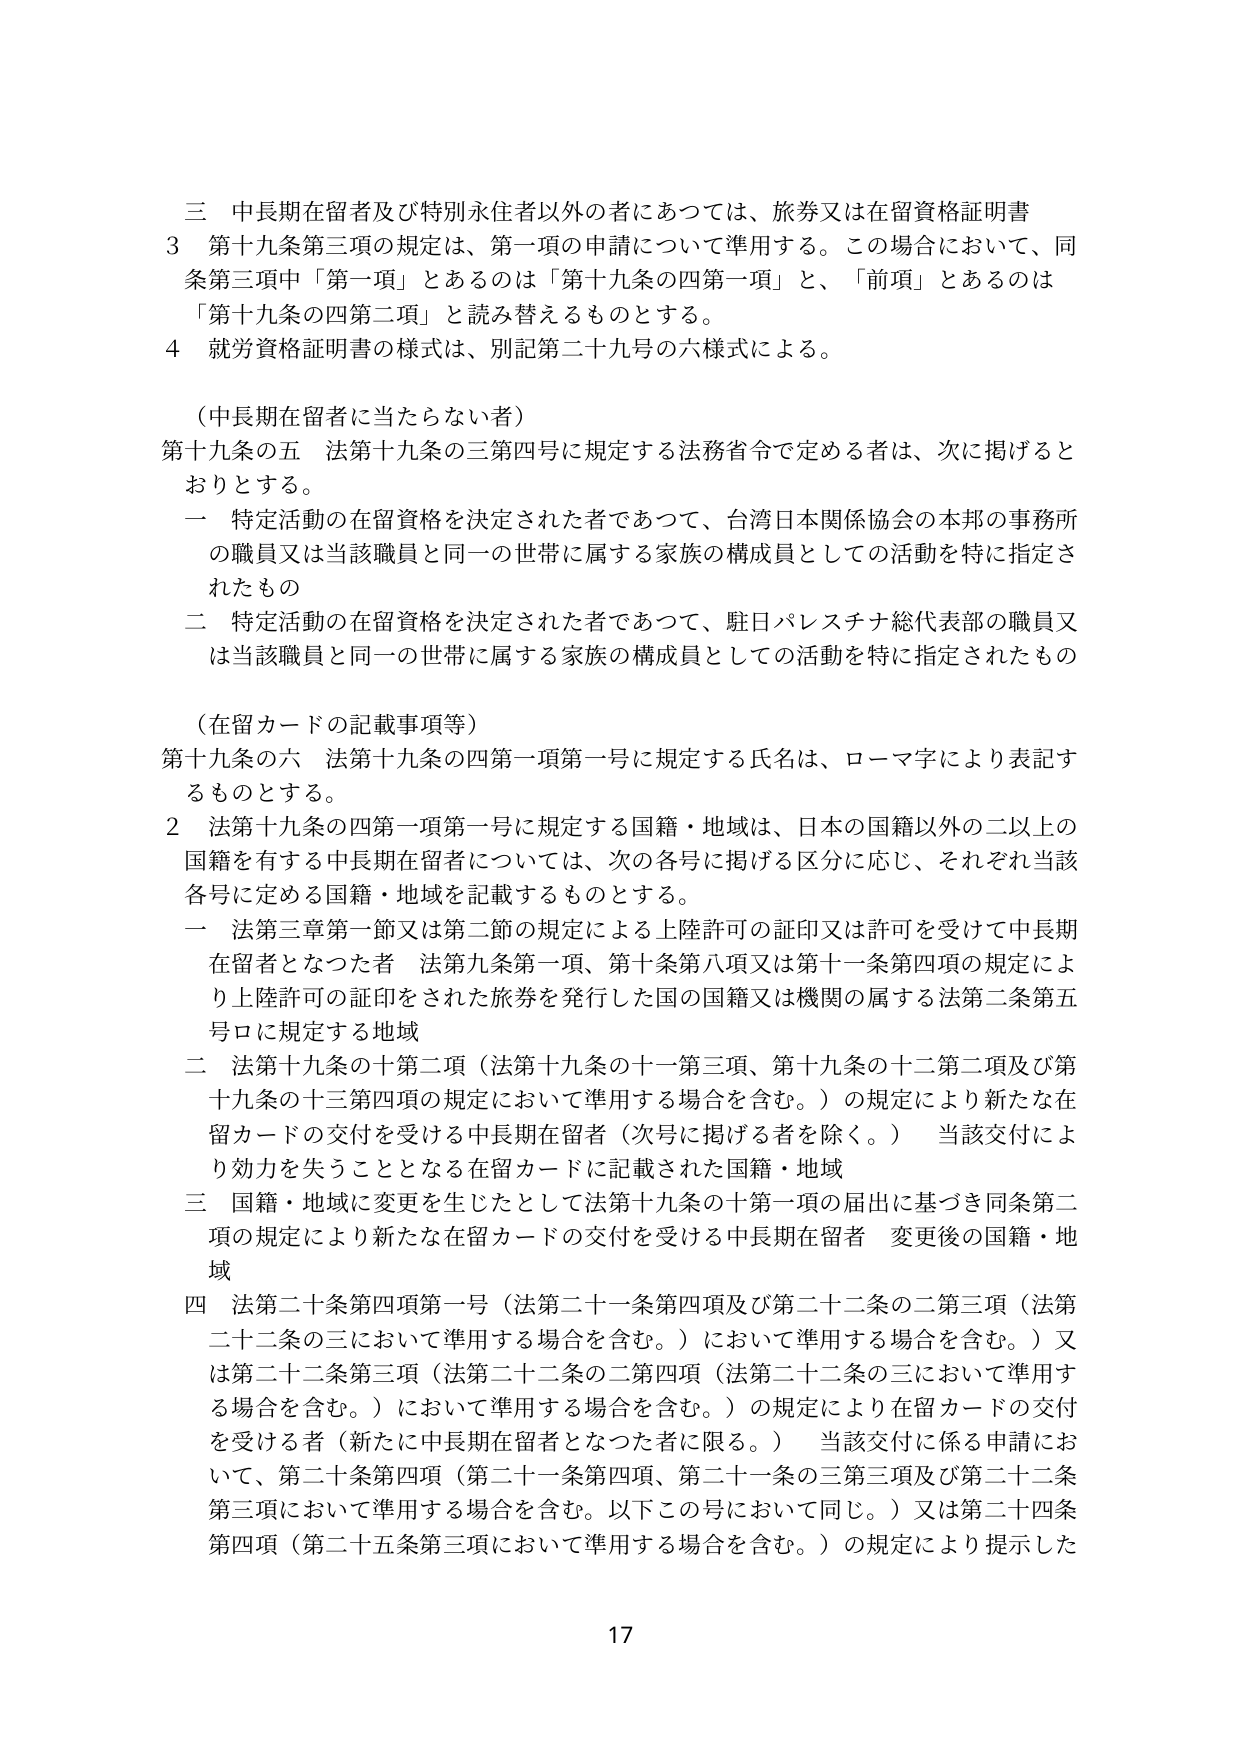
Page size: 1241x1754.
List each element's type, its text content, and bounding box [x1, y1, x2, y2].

text （在留カードの記載事項等） [184, 706, 1079, 740]
text 三 国籍・地域に変更を生じたとして法第十九条の十第一項の届出に基づき同条第二項の規定により新たな在留カードの交付を受ける中長期在留者 変更後の国籍・地域 [184, 1184, 1079, 1287]
text 二 法第十九条の十第二項（法第十九条の十一第三項、第十九条の十二第二項及び第十九条の十三第四項の規定において準用する場合を含む。）の規定により新たな在留カードの交付を受ける中長期在留者（次号に掲げる者を除く。） 当該交付により効力を失うこととなる在留カードに記載された国籍・地域 [184, 1048, 1079, 1184]
text 二 特定活動の在留資格を決定された者であつて、駐日パレスチナ総代表部の職員又は当該職員と同一の世帯に属する家族の構成員としての活動を特に指定されたもの [184, 604, 1079, 672]
text ３ 第十九条第三項の規定は、第一項の申請について準用する。この場合において、同条第三項中「第一項」とあるのは「第十九条の四第一項」と、「前項」とあるのは「第十九条の四第二項」と読み替えるものとする。 [161, 228, 1079, 330]
text 三 中長期在留者及び特別永住者以外の者にあつては、旅券又は在留資格証明書 [184, 194, 1079, 228]
text 一 特定活動の在留資格を決定された者であつて、台湾日本関係協会の本邦の事務所の職員又は当該職員と同一の世帯に属する家族の構成員としての活動を特に指定されたもの [184, 501, 1079, 604]
text ２ 法第十九条の四第一項第一号に規定する国籍・地域は、日本の国籍以外の二以上の国籍を有する中長期在留者については、次の各号に掲げる区分に応じ、それぞれ当該各号に定める国籍・地域を記載するものとする。 [161, 809, 1079, 911]
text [184, 1287, 1079, 1560]
text （中長期在留者に当たらない者） [184, 399, 1079, 433]
text 一 法第三章第一節又は第二節の規定による上陸許可の証印又は許可を受けて中長期在留者となつた者 法第九条第一項、第十条第八項又は第十一条第四項の規定により上陸許可の証印をされた旅券を発行した国の国籍又は機関の属する法第二条第五号ロに規定する地域 [184, 911, 1079, 1048]
text 第十九条の六 法第十九条の四第一項第一号に規定する氏名は、ローマ字により表記するものとする。 [161, 740, 1079, 809]
text ４ 就労資格証明書の様式は、別記第二十九号の六様式による。 [161, 330, 1079, 364]
text 第十九条の五 法第十九条の三第四号に規定する法務省令で定める者は、次に掲げるとおりとする。 [161, 433, 1079, 501]
